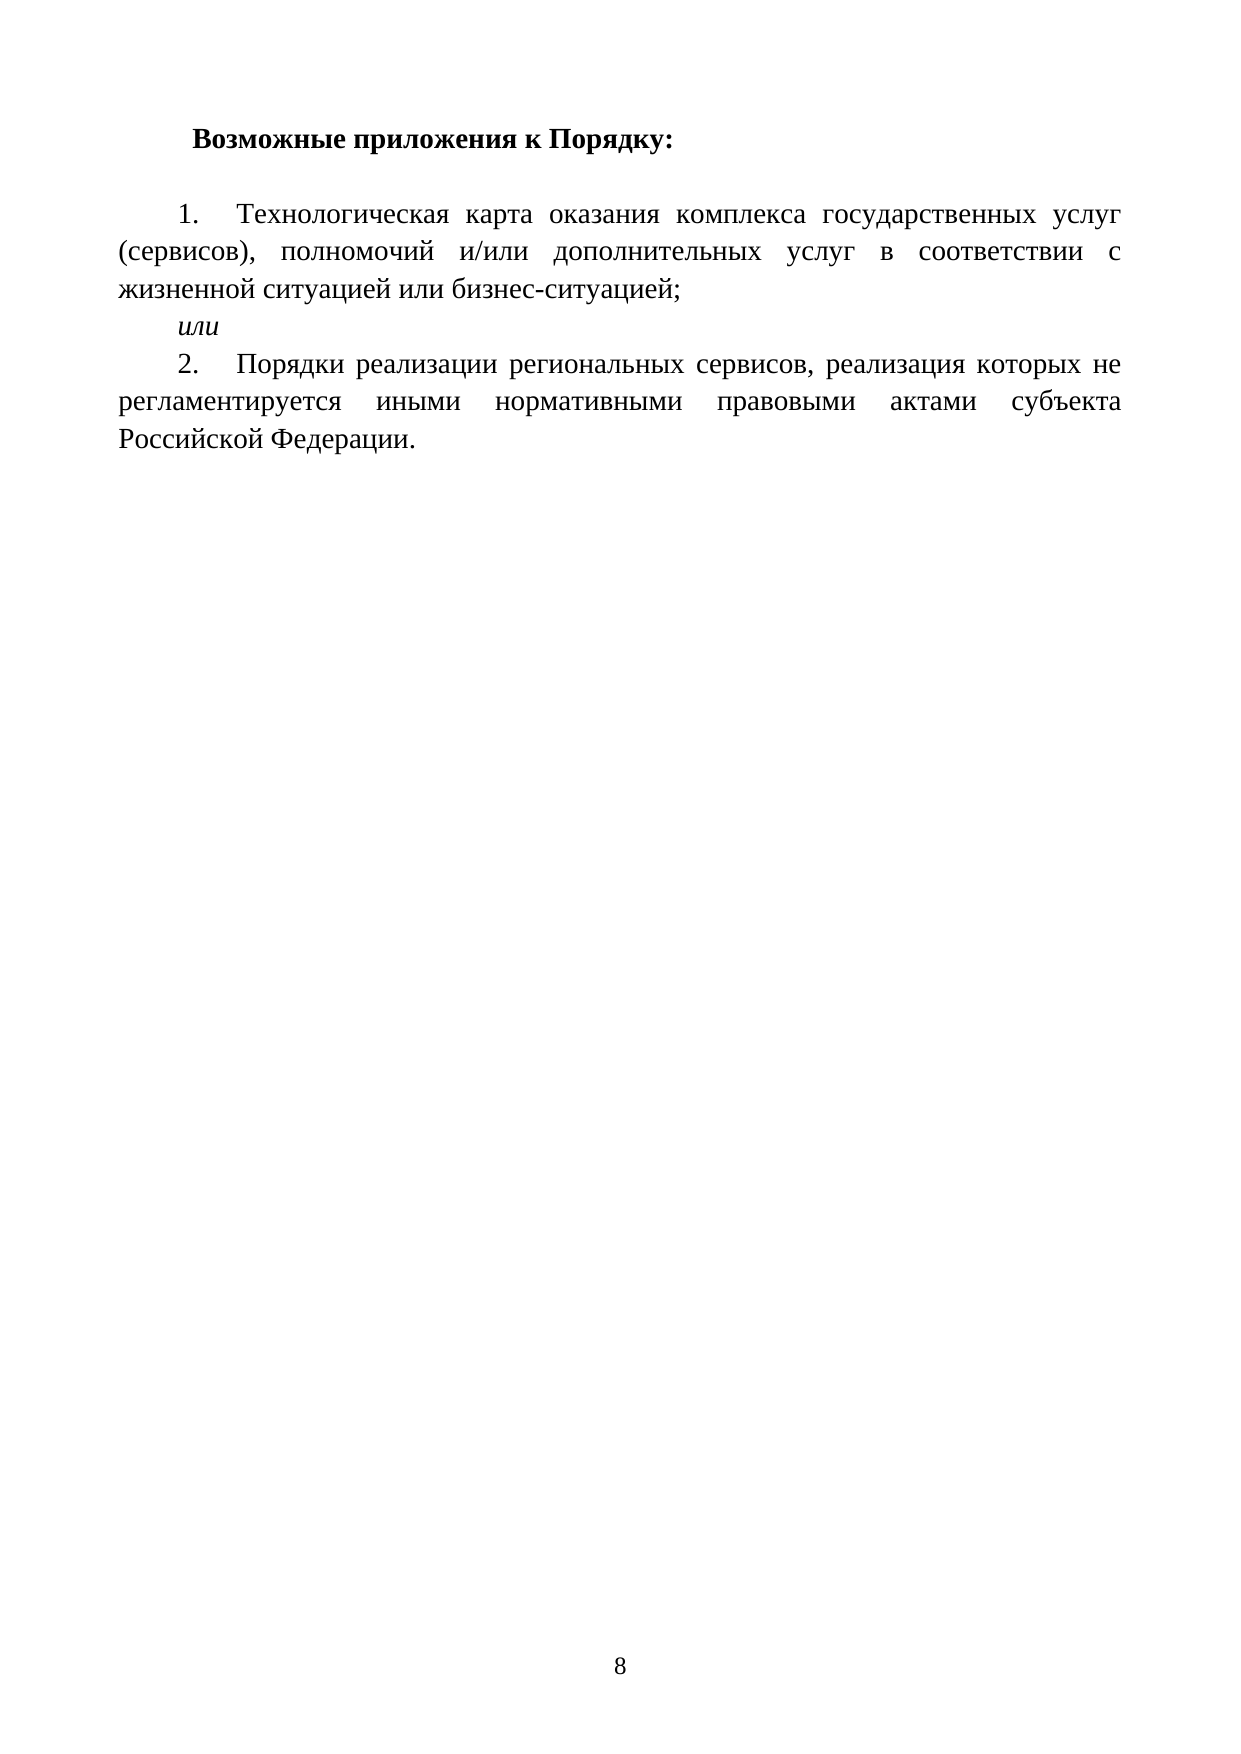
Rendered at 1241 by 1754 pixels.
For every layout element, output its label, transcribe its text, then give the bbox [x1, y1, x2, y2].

text Возможные приложения к Порядку: [118, 118, 1122, 156]
list или [118, 306, 1122, 343]
list Технологическая карта оказания комплекса государственных услуг (сервисов), полномочий и/или дополнительных услуг в соответствии с жизненной ситуацией или бизнес-ситуацией; [118, 193, 1122, 306]
list Порядки реализации региональных сервисов, реализация которых не регламентируется иными нормативными правовыми актами субъекта Российской Федерации. [118, 343, 1122, 456]
